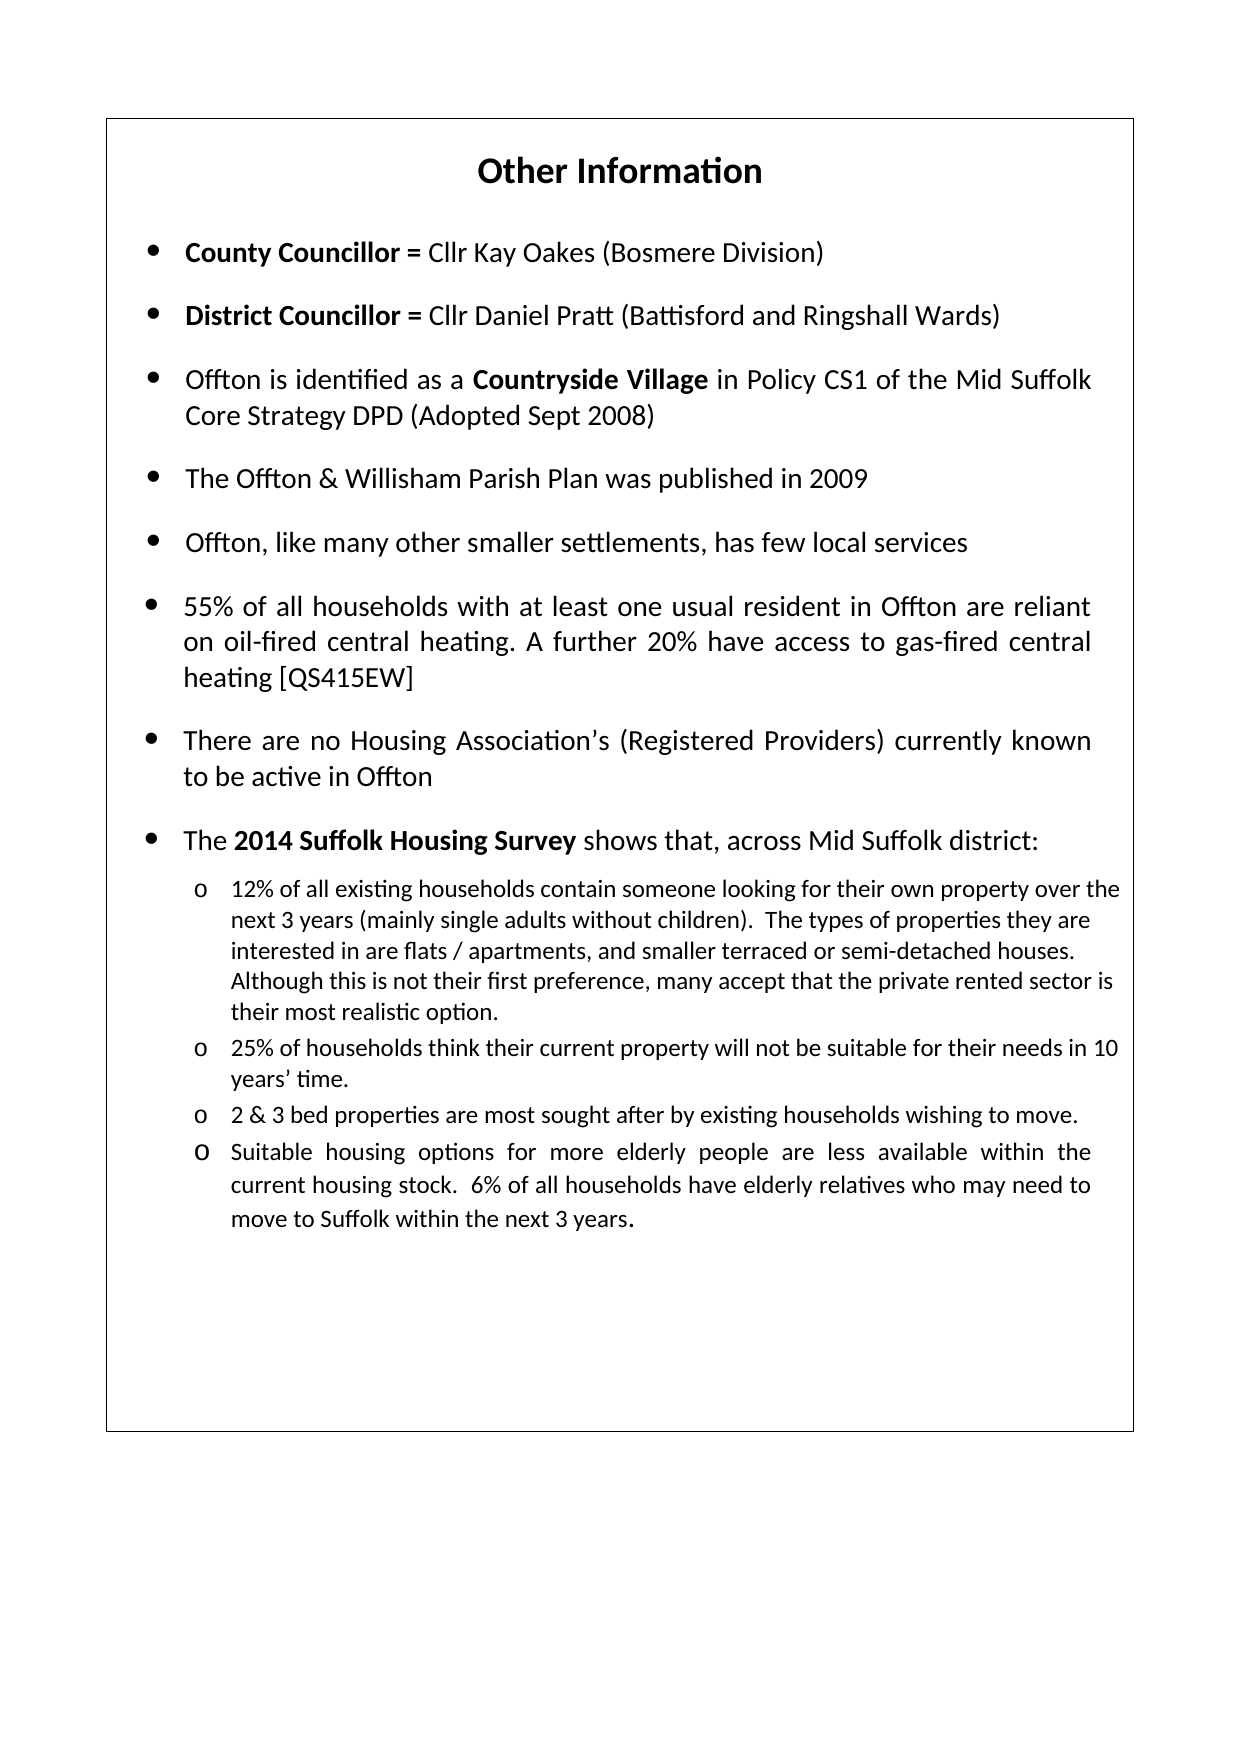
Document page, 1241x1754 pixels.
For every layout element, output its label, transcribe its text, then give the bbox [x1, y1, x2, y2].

table_header Other Information County Councillor = Cllr Kay Oakes (Bosmere Division) District Councillor = Cllr Daniel Pratt (Battisford and Ringshall Wards) Offton is identified as a Countryside Village in Policy CS1 of the Mid Suffolk Core Strategy DPD (Adopted Sept 2008) The Offton & Willisham Parish Plan was published in 2009 Offton, like many other smaller settlements, has few local services 55% of all households with at least one usual resident in Offton are reliant on oil-fired central heating. A further 20% have access to gas-fired central heating [QS415EW] There are no Housing Association’s (Registered Providers) currently known to be active in Offton The 2014 Suffolk Housing Survey shows that, across Mid Suffolk district: 12% of all existing households contain someone looking for their own property over the next 3 years (mainly single adults without children). The types of properties they are interested in are flats / apartments, and smaller terraced or semi-detached houses. Although this is not their first preference, many accept that the private rented sector is their most realistic option. 25% of households think their current property will not be suitable for their needs in 10 years’ time. 2 & 3 bed properties are most sought after by existing households wishing to move. Suitable housing options for more elderly people are less available within the current housing stock. 6% of all households have elderly relatives who may need to move to Suffolk within the next 3 years. [107, 119, 1133, 1431]
